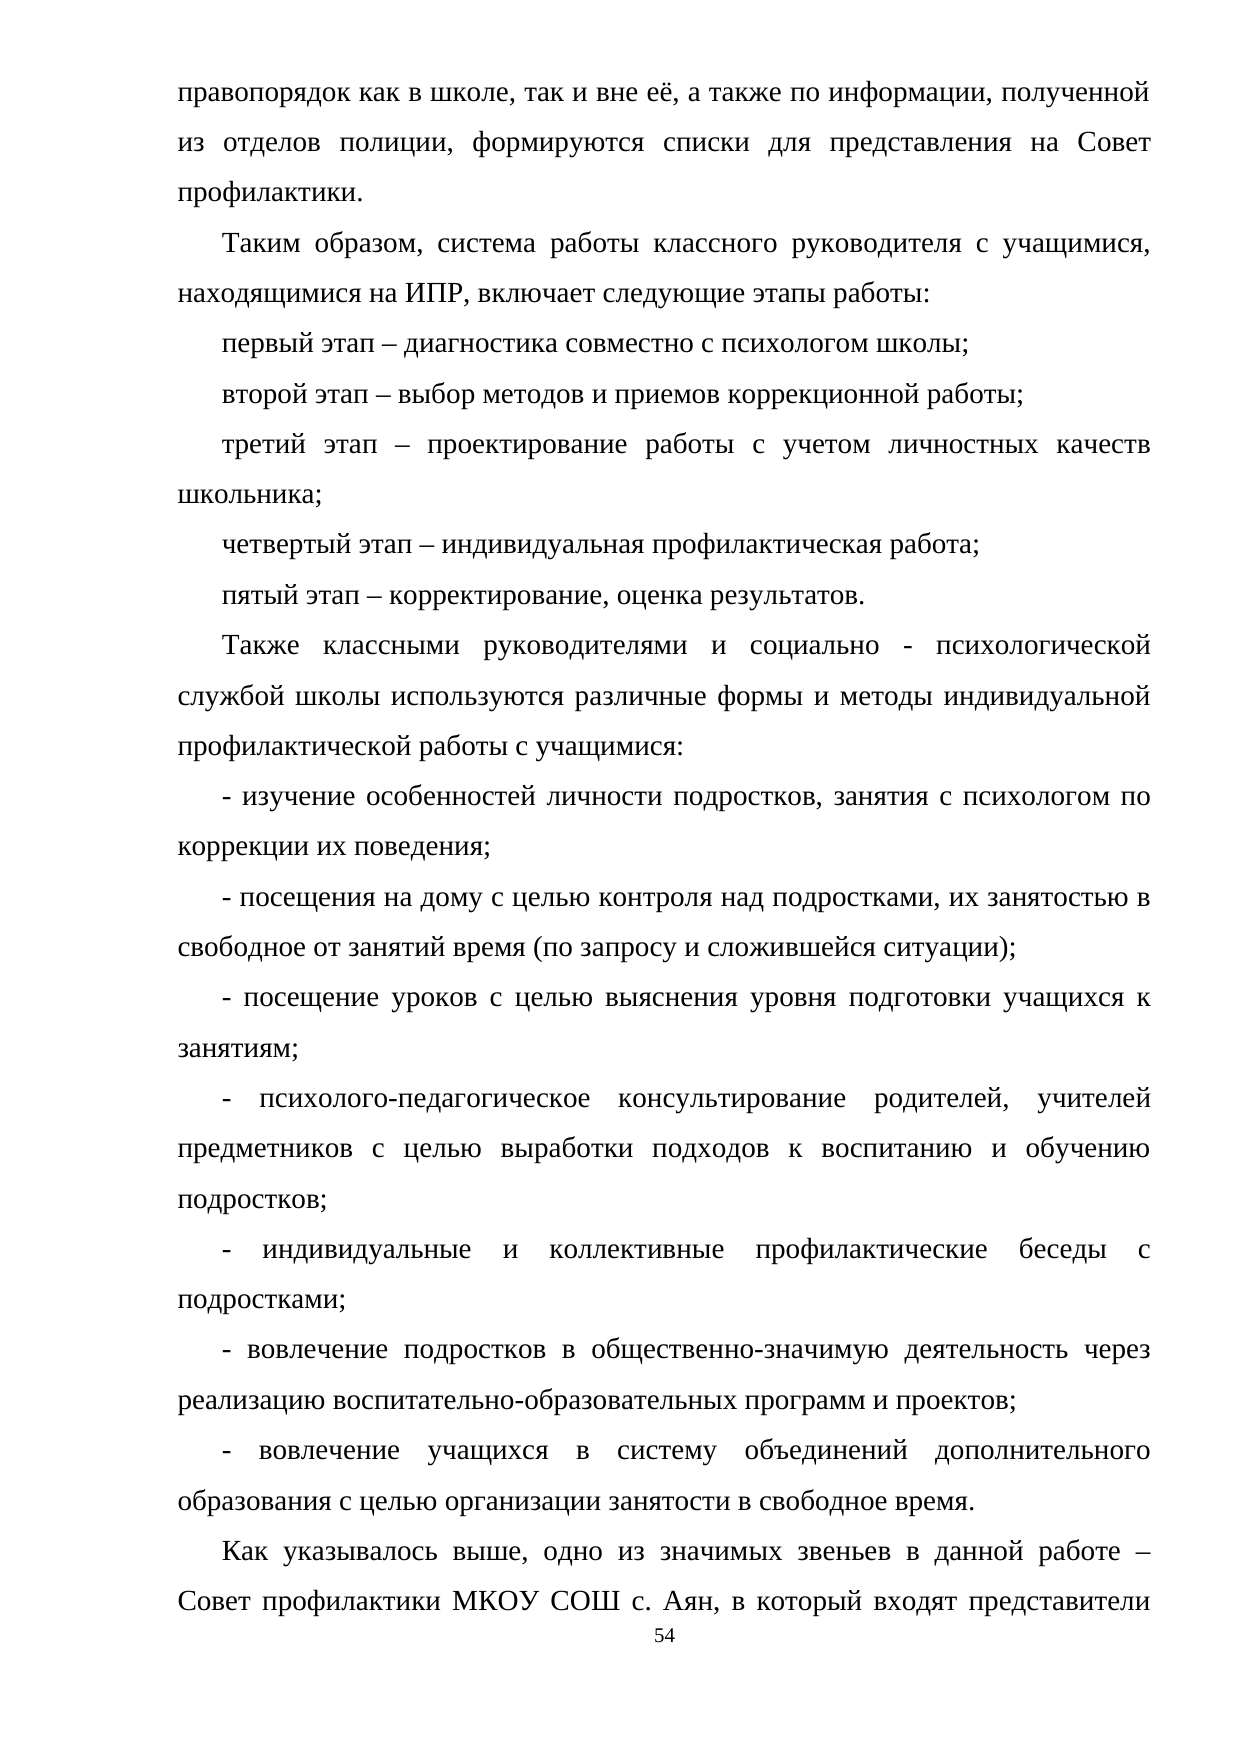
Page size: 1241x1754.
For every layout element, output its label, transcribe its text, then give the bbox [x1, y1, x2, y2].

text - вовлечение подростков в общественно-значимую деятельность через реализацию воспитательно-образовательных программ и проектов; [177, 1332, 1152, 1416]
text Также классными руководителями и социально - психологической службой школы используются различные формы и методы индивидуальной профилактической работы с учащимися: [177, 627, 1152, 761]
text - психолого-педагогическое консультирование родителей, учителей предметников с целью выработки подходов к воспитанию и обучению подростков; [177, 1080, 1152, 1214]
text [177, 1533, 1152, 1617]
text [177, 74, 1152, 208]
text - изучение особенностей личности подростков, занятия с психологом по коррекции их поведения; [177, 778, 1152, 862]
text первый этап – диагностика совместно с психологом школы; [177, 325, 1152, 359]
text третий этап – проектирование работы с учетом личностных качеств школьника; [177, 426, 1152, 510]
text пятый этап – корректирование, оценка результатов. [177, 577, 1152, 611]
text - посещения на дому с целью контроля над подростками, их занятостью в свободное от занятий время (по запросу и сложившейся ситуации); [177, 879, 1152, 963]
text - посещение уроков с целью выяснения уровня подготовки учащихся к занятиям; [177, 979, 1152, 1063]
text - индивидуальные и коллективные профилактические беседы с подростками; [177, 1231, 1152, 1315]
text Таким образом, система работы классного руководителя с учащимися, находящимися на ИПР, включает следующие этапы работы: [177, 225, 1152, 309]
text второй этап – выбор методов и приемов коррекционной работы; [177, 376, 1152, 409]
text - вовлечение учащихся в систему объединений дополнительного образования с целью организации занятости в свободное время. [177, 1432, 1152, 1516]
text четвертый этап – индивидуальная профилактическая работа; [177, 527, 1152, 560]
